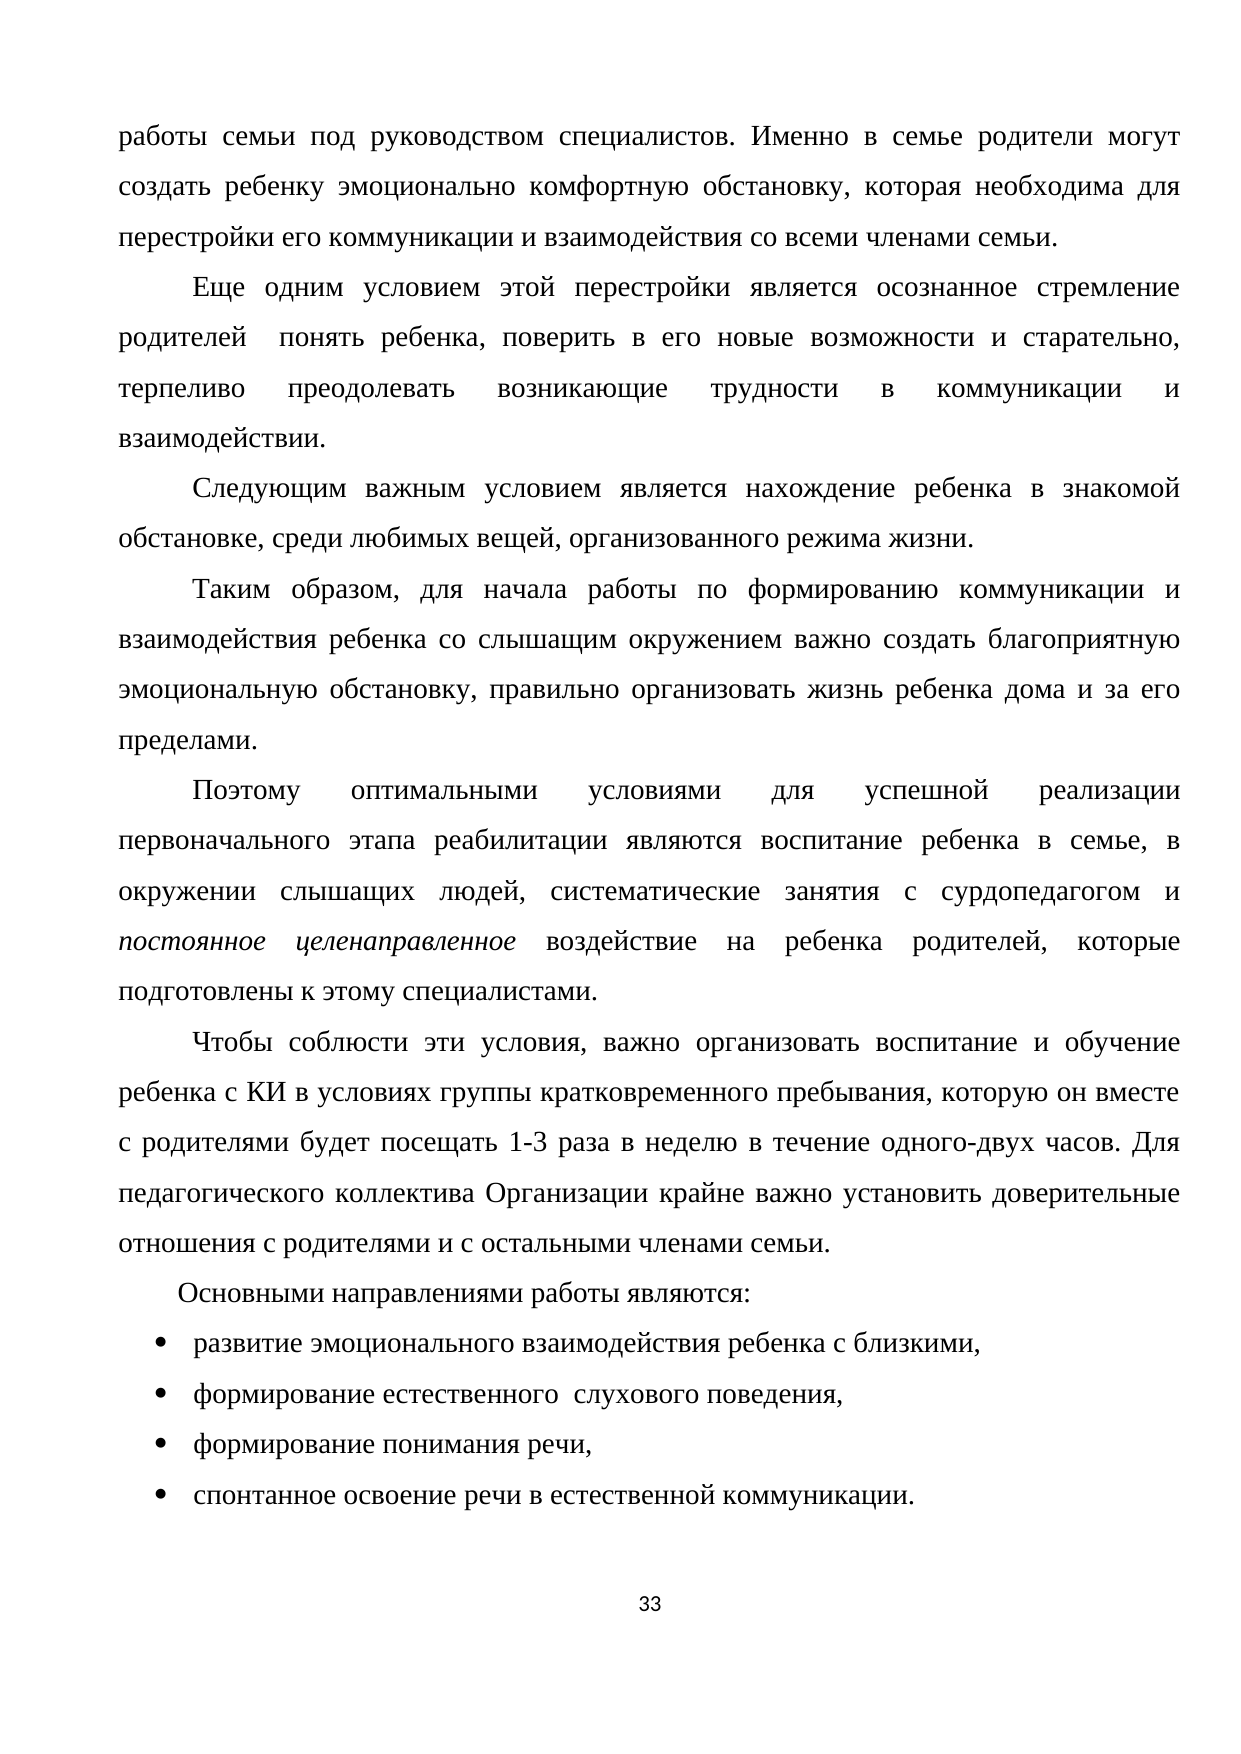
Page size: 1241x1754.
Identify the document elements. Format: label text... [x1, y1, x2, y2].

list спонтанное освоение речи в естественной коммуникации. [156, 1477, 1181, 1511]
text Основными направлениями работы являются: [118, 1275, 1181, 1309]
list формирование естественного слухового поведения, [156, 1376, 1181, 1410]
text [118, 118, 1181, 252]
text Поэтому оптимальными условиями для успешной реализации первоначального этапа реабилитации являются воспитание ребенка в семье, в окружении слышащих людей, систематические занятия с сурдопедагогом и постоянное целенаправленное воздействие на ребенка родителей, которые подготовлены к этому специалистами. [118, 772, 1181, 1007]
list развитие эмоционального взаимодействия ребенка с близкими, [156, 1326, 1181, 1359]
text Таким образом, для начала работы по формированию коммуникации и взаимодействия ребенка со слышащим окружением важно создать благоприятную эмоциональную обстановку, правильно организовать жизнь ребенка дома и за его пределами. [118, 571, 1181, 755]
text Следующим важным условием является нахождение ребенка в знакомой обстановке, среди любимых вещей, организованного режима жизни. [118, 470, 1181, 554]
list формирование понимания речи, [156, 1426, 1181, 1460]
text Еще одним условием этой перестройки является осознанное стремление родителей понять ребенка, поверить в его новые возможности и старательно, терпеливо преодолевать возникающие трудности в коммуникации и взаимодействии. [118, 269, 1181, 453]
text Чтобы соблюсти эти условия, важно организовать воспитание и обучение ребенка с КИ в условиях группы кратковременного пребывания, которую он вместе с родителями будет посещать 1-3 раза в неделю в течение одного-двух часов. Для педагогического коллектива Организации крайне важно установить доверительные отношения с родителями и с остальными членами семьи. [118, 1024, 1181, 1258]
